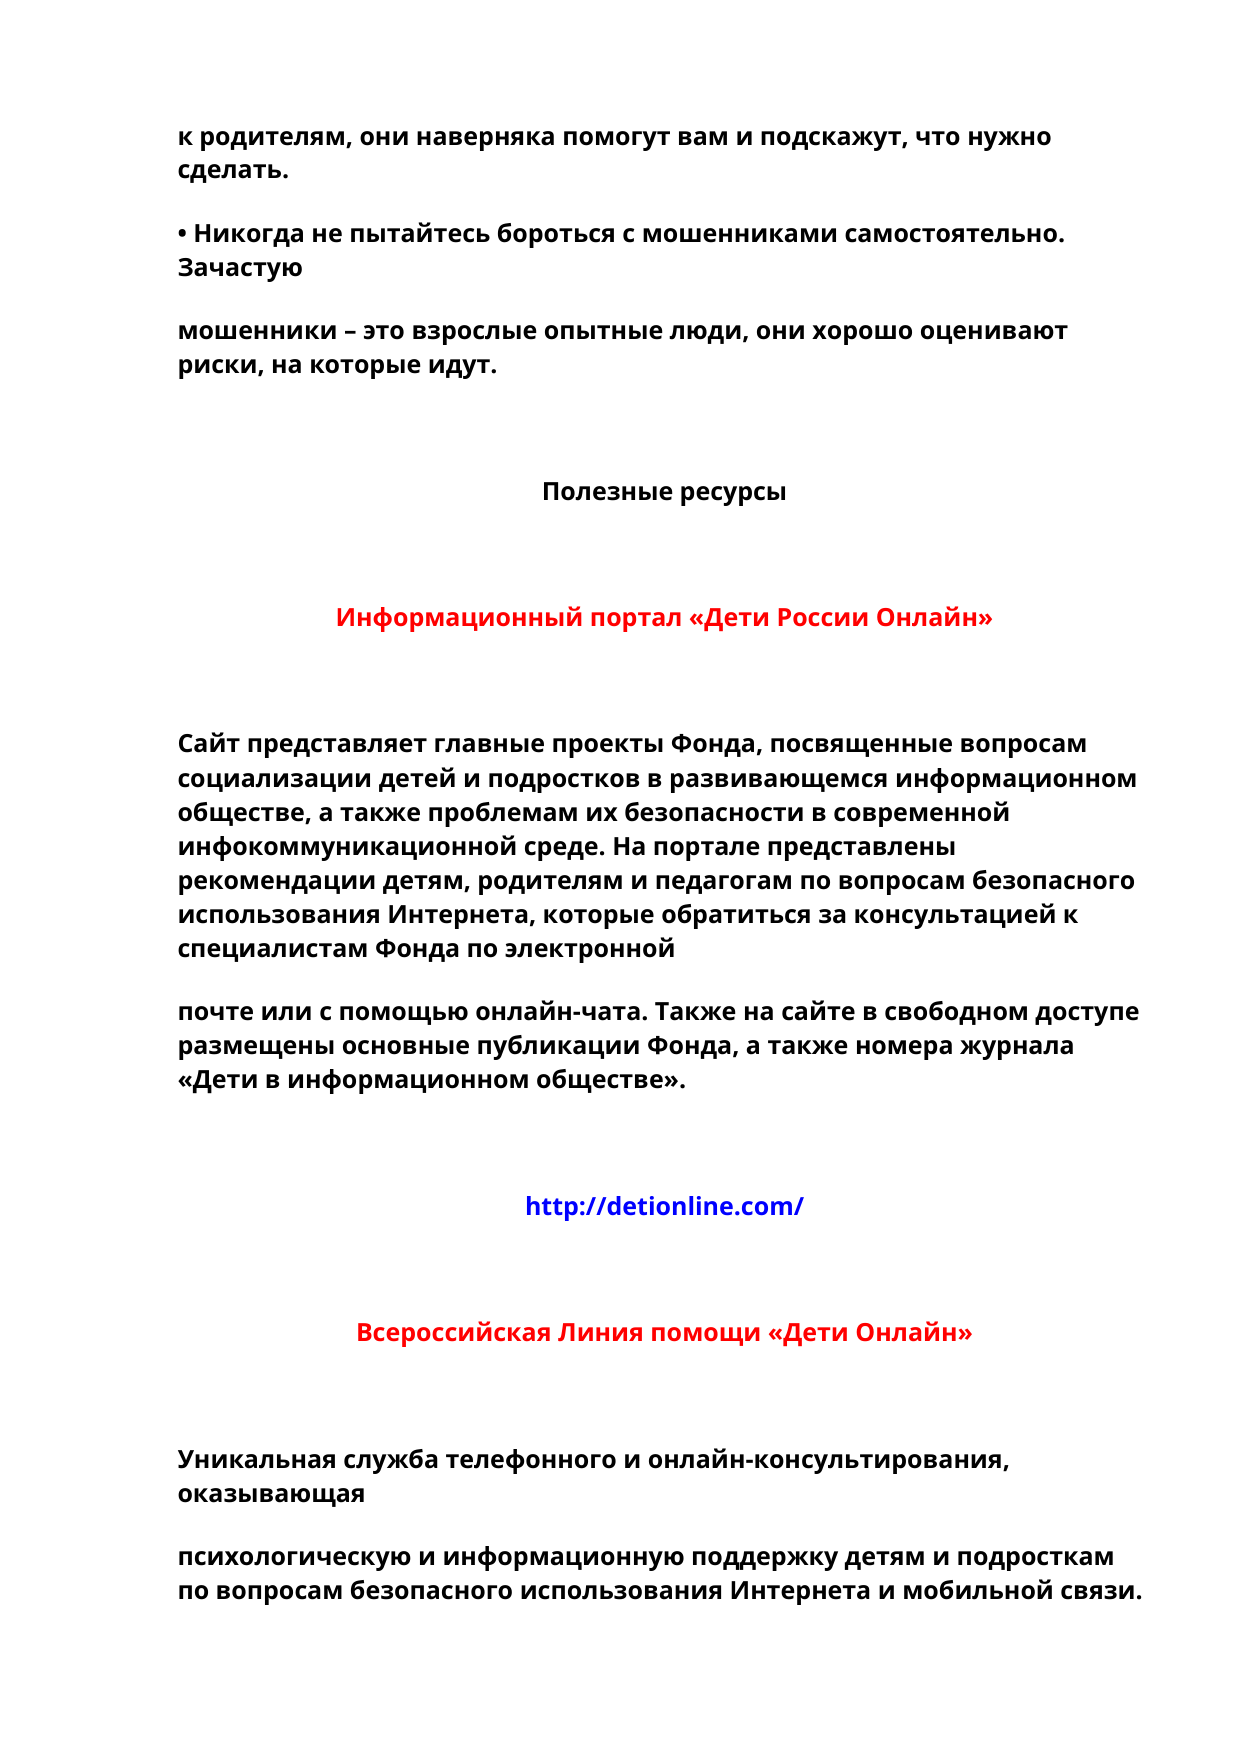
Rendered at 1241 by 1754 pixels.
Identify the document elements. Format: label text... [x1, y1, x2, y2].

text • Никогда не пытайтесь бороться с мошенниками самостоятельно. Зачастую [177, 215, 1152, 283]
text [177, 118, 1152, 186]
text http://detionline.com/ [177, 1188, 1152, 1222]
text Сайт представляет главные проекты Фонда, посвященные вопросам социализации детей и подростков в развивающемся информационном обществе, а также проблемам их безопасности в современной инфокоммуникационной среде. На портале представлены рекомендации детям, родителям и педагогам по вопросам безопасного использования Интернета, которые обратиться за консультацией к специалистам Фонда по электронной [177, 726, 1152, 964]
text Всероссийская Линия помощи «Дети Онлайн» [177, 1315, 1152, 1349]
text Информационный портал «Дети России Онлайн» [177, 600, 1152, 634]
text Полезные ресурсы [177, 473, 1152, 507]
text мошенники – это взрослые опытные люди, они хорошо оценивают риски, на которые идут. [177, 313, 1152, 381]
text почте или с помощью онлайн-чата. Также на сайте в свободном доступе размещены основные публикации Фонда, а также номера журнала «Дети в информационном обществе». [177, 994, 1152, 1096]
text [177, 1538, 1152, 1607]
text Уникальная служба телефонного и онлайн-консультирования, оказывающая [177, 1441, 1152, 1509]
